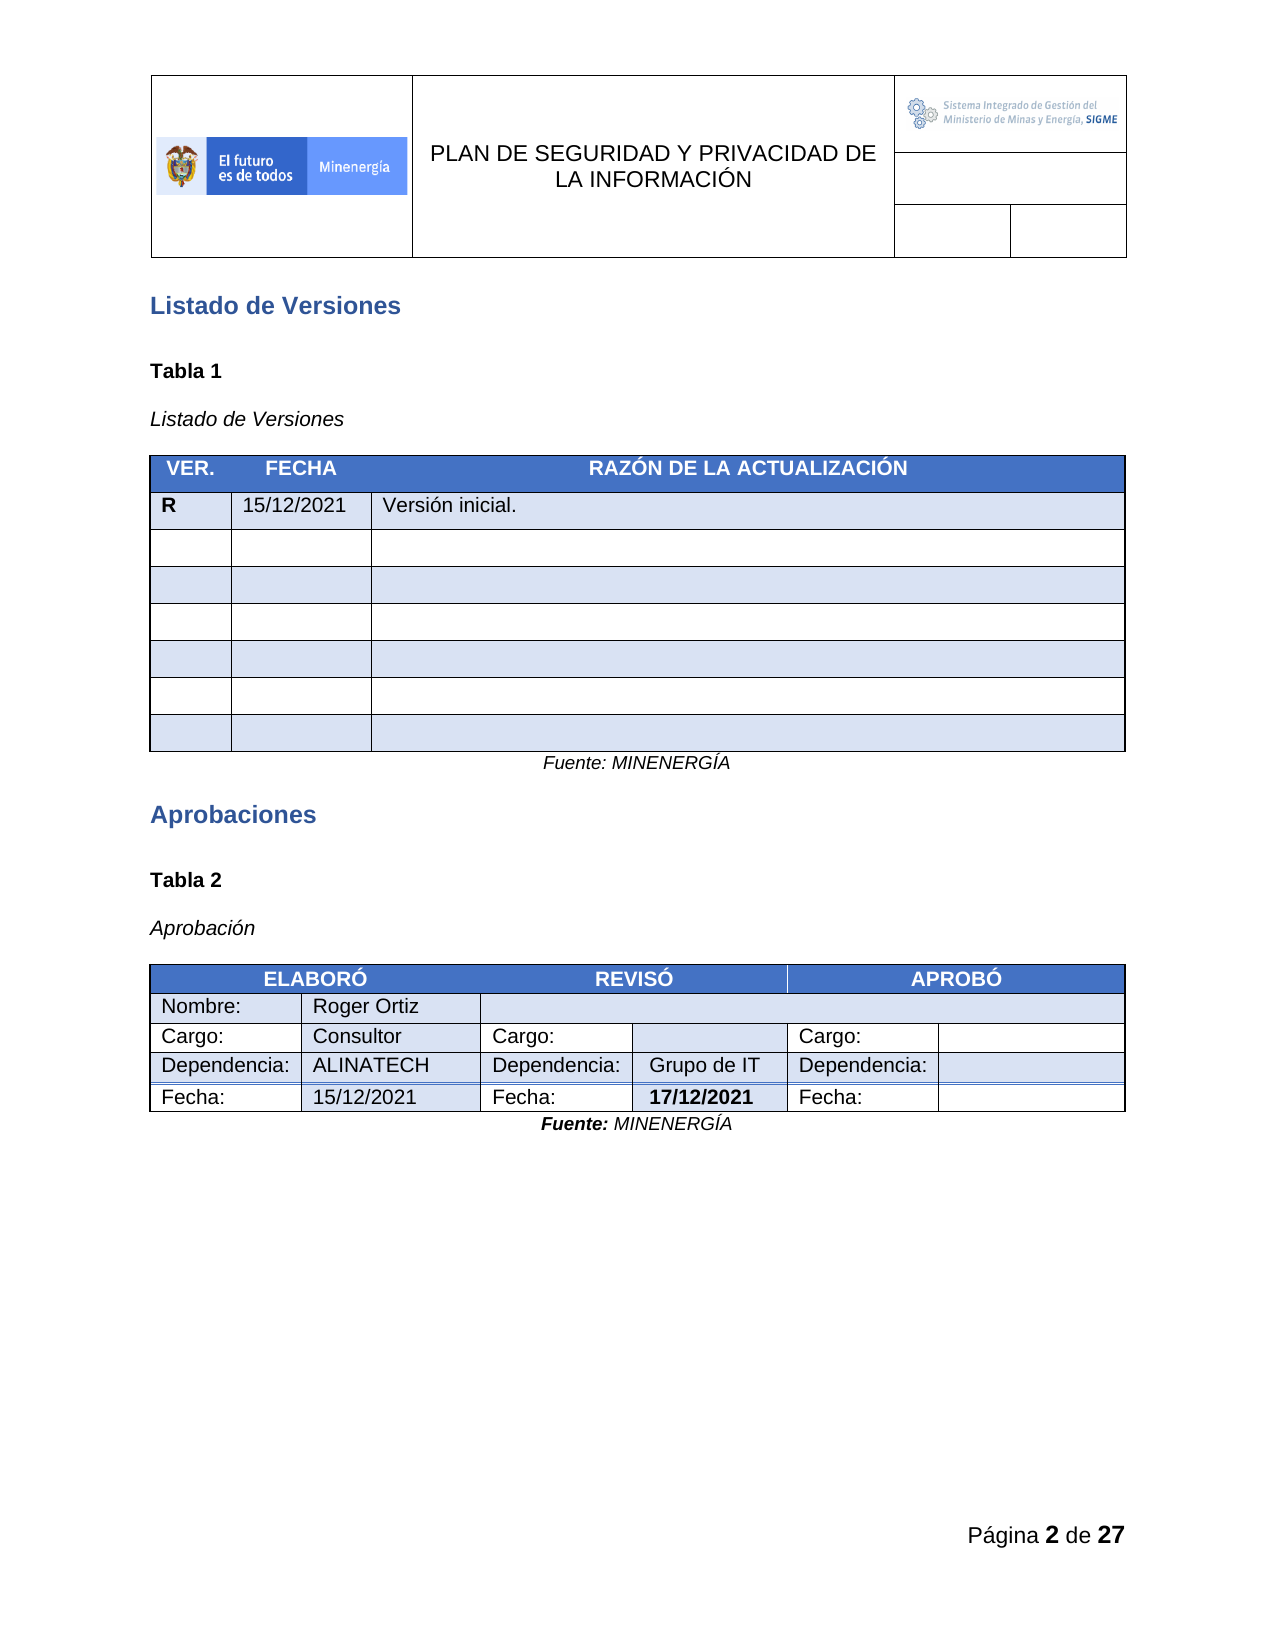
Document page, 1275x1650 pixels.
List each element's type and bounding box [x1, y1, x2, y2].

picture [156, 137, 408, 195]
picture [905, 97, 1120, 131]
